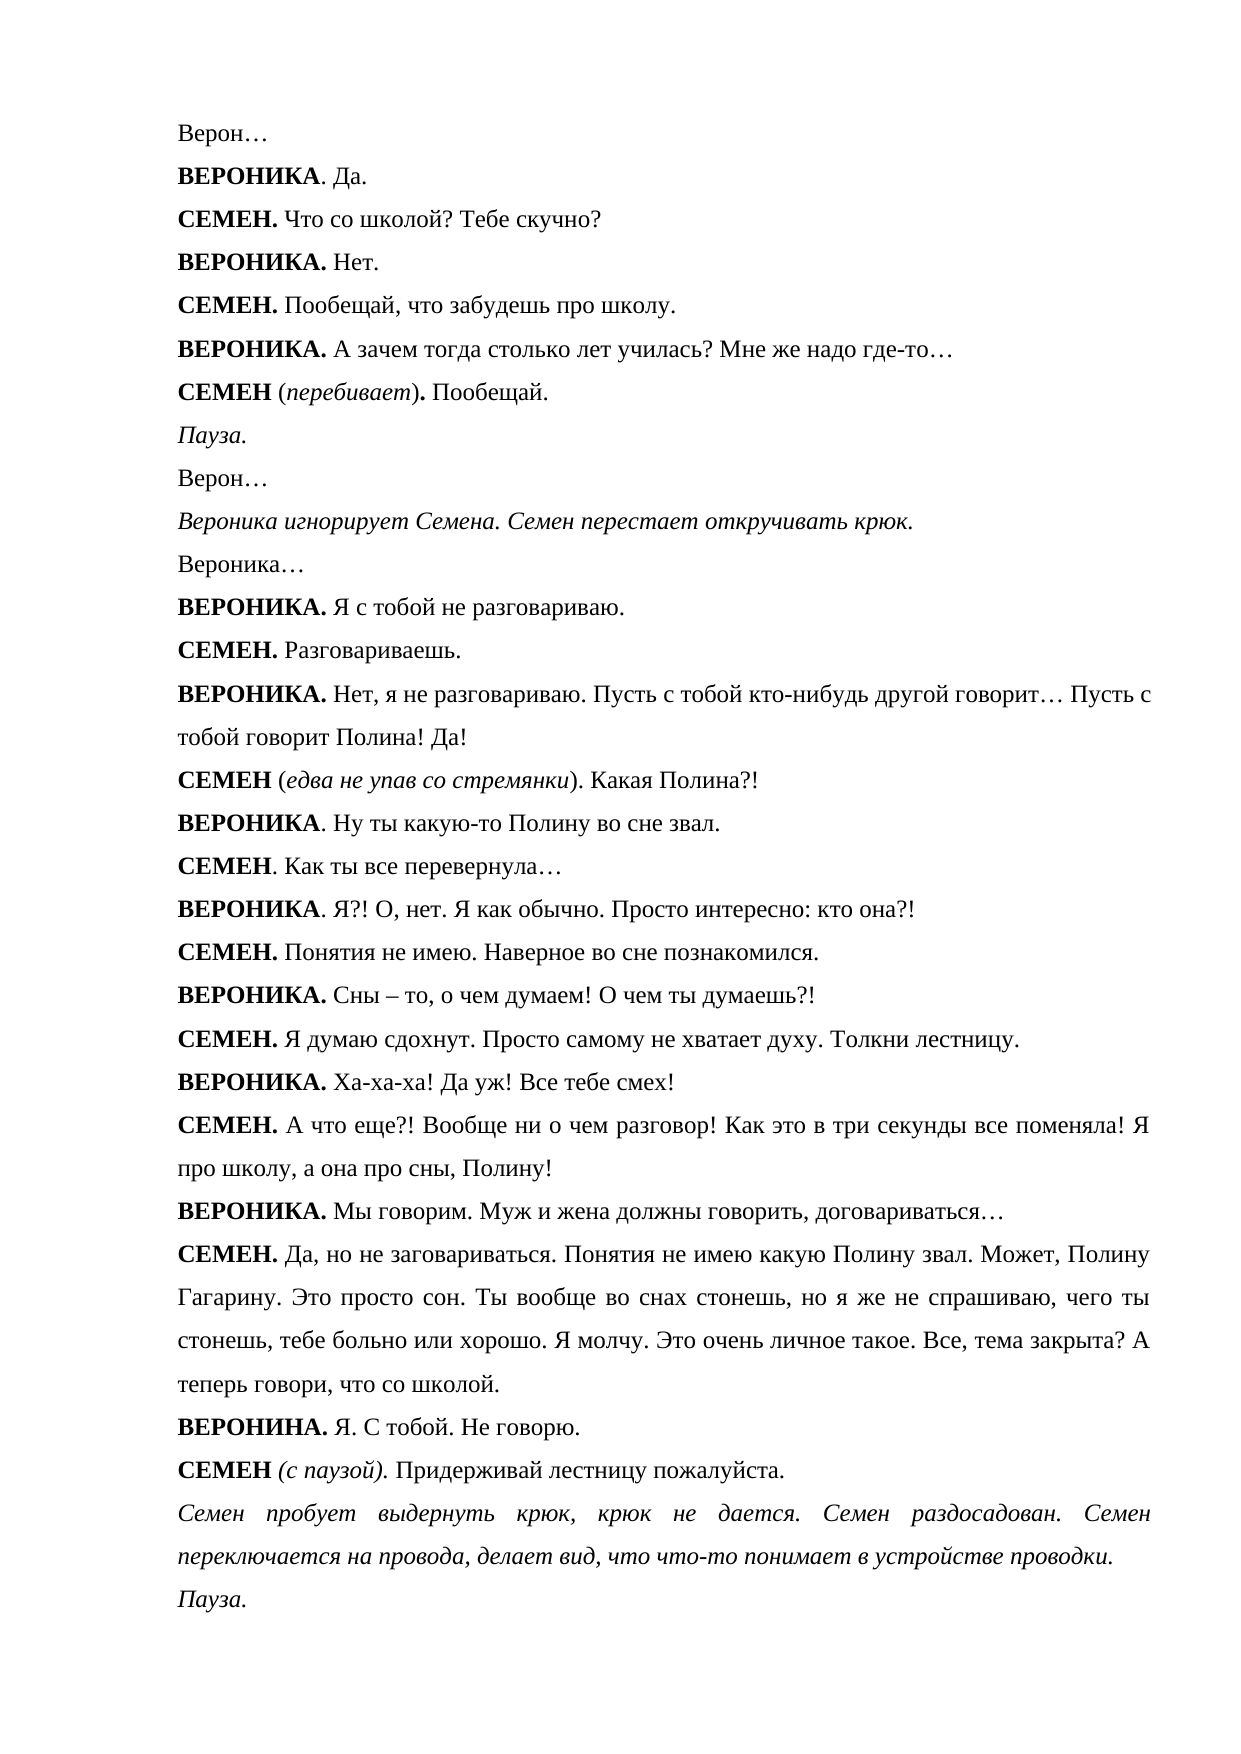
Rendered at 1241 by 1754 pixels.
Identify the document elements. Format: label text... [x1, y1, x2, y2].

text СЕМЕН. Пообещай, что забудешь про школу. [177, 291, 1152, 319]
text СЕМЕН. Понятия не имею. Наверное во сне познакомился. [177, 937, 1152, 966]
text ВЕРОНИКА. Ха-ха-ха! Да уж! Все тебе смех! [177, 1067, 1152, 1096]
text ВЕРОНИКА. А зачем тогда столько лет училась? Мне же надо где-то… [177, 334, 1152, 362]
text Вероника… [177, 549, 1152, 578]
text Верон… [177, 118, 1152, 147]
text СЕМЕН. Да, но не заговариваться. Понятия не имею какую Полину звал. Может, Полину Гагарину. Это просто сон. Ты вообще во снах стонешь, но я же не спрашиваю, чего ты стонешь, тебе больно или хорошо. Я молчу. Это очень личное такое. Все, тема закрыта? А теперь говори, что со школой. [177, 1239, 1152, 1397]
text ВЕРОНИНА. Я. С тобой. Не говорю. [177, 1412, 1152, 1441]
text ВЕРОНИКА. Я?! О, нет. Я как обычно. Просто интересно: кто она?! [177, 894, 1152, 923]
text ВЕРОНИКА. Мы говорим. Муж и жена должны говорить, договариваться… [177, 1196, 1152, 1225]
text Верон… [177, 463, 1152, 492]
text ВЕРОНИКА. Нет, я не разговариваю. Пусть с тобой кто-нибудь другой говорит… Пусть с тобой говорит Полина! Да! [177, 679, 1152, 751]
text СЕМЕН (с паузой). Придерживай лестницу пожалуйста. [177, 1455, 1152, 1484]
text Семен пробует выдернуть крюк, крюк не дается. Семен раздосадован. Семен переключается на провода, делает вид, что что-то понимает в устройстве проводки. [177, 1498, 1152, 1570]
text ВЕРОНИКА. Сны – то, о чем думаем! О чем ты думаешь?! [177, 981, 1152, 1009]
text СЕМЕН (перебивает). Пообещай. [177, 377, 1152, 406]
text Пауза. [177, 420, 1152, 449]
text Пауза. [177, 1584, 1152, 1613]
text СЕМЕН. Что со школой? Тебе скучно? [177, 204, 1152, 233]
text ВЕРОНИКА. Ну ты какую-то Полину во сне звал. [177, 808, 1152, 837]
text СЕМЕН. Я думаю сдохнут. Просто самому не хватает духу. Толкни лестницу. [177, 1024, 1152, 1052]
text ВЕРОНИКА. Да. [177, 161, 1152, 190]
text СЕМЕН. Разговариваешь. [177, 636, 1152, 664]
text ВЕРОНИКА. Нет. [177, 247, 1152, 276]
text Вероника игнорирует Семена. Семен перестает откручивать крюк. [177, 506, 1152, 535]
text СЕМЕН. А что еще?! Вообще ни о чем разговор! Как это в три секунды все поменяла! Я про школу, а она про сны, Полину! [177, 1110, 1152, 1182]
text СЕМЕН. Как ты все перевернула… [177, 851, 1152, 880]
text ВЕРОНИКА. Я с тобой не разговариваю. [177, 592, 1152, 621]
text СЕМЕН (едва не упав со стремянки). Какая Полина?! [177, 765, 1152, 794]
